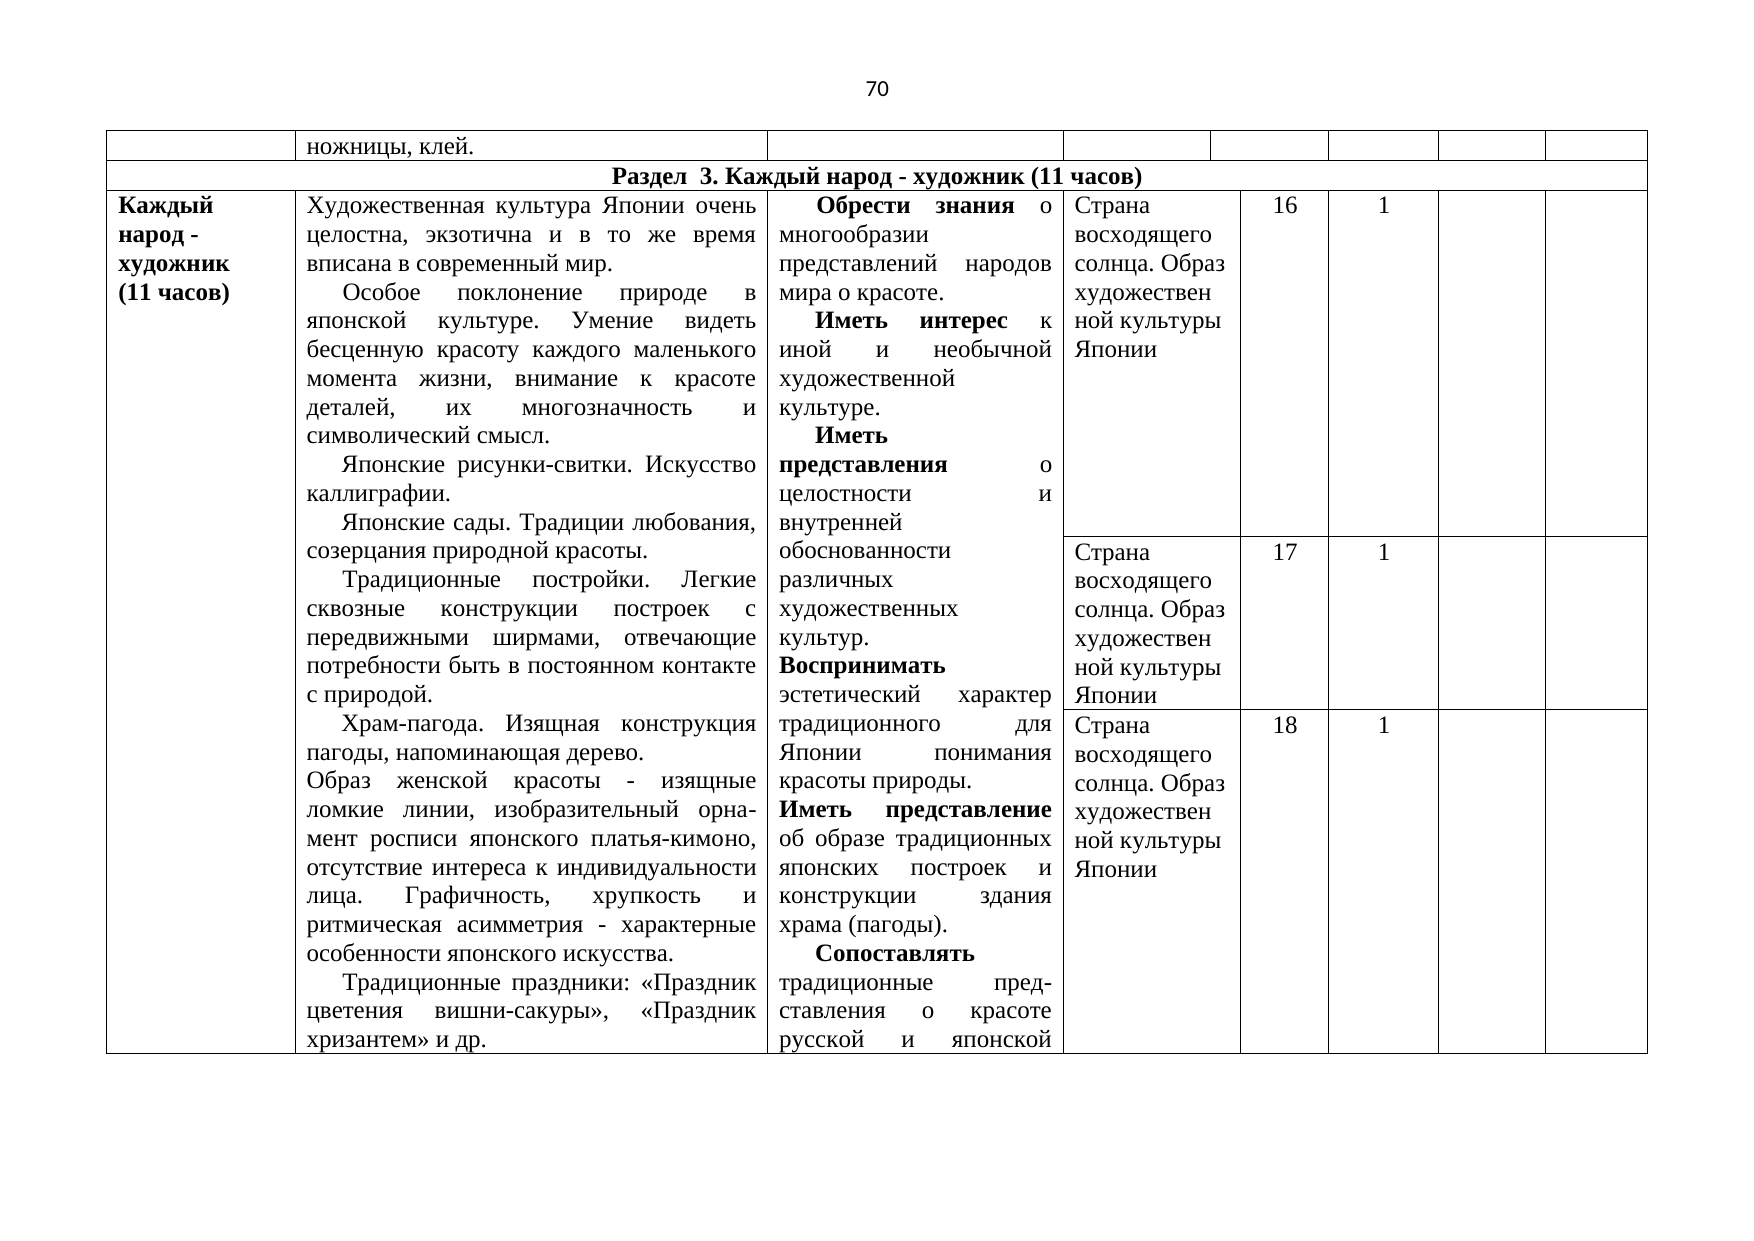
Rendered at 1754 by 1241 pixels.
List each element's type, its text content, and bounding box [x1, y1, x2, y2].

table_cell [1064, 710, 1240, 1053]
table_cell [1546, 537, 1647, 709]
table_cell [1439, 131, 1545, 160]
table_cell [1439, 191, 1545, 536]
table_cell Художественная культура Японии очень целостна, экзотична и в то же время вписана в современный мир. Особое поклонение природе в японской культуре. Умение видеть бесценную красоту каждого маленького момента жизни, внимание к красоте деталей, их многозначность и символический смысл. Японские рисунки-свитки. Искусство каллиграфии. Японские сады. Традиции любования, созерцания природной красоты. Традиционные постройки. Легкие сквозные конструкции построек с передвижными ширмами, отвечающие потребности быть в постоянном контакте с природой. Храм-пагода. Изящная конструкция пагоды, напоминающая дерево. Образ женской красоты - изящные ломкие линии, изобразительный орнамент росписи японского платья-кимоно, отсутствие интереса к индивидуальности лица. Графичность, хрупкость и ритмическая асимметрия - характерные особенности японского искусства. Традиционные праздники: «Праздник цветения вишни-сакуры», «Праздник хризантем» и др. Особенности изображения, украшения и постройки в искусстве Японии. Задание 1. Изображение природы через характерные детали. Материалы: листы мягкой (можно оберточной) бумаги, обрезанные как свиток, акварель (или жидко взятая гуашь), тушь, мягкая кисть. Задание 2. Изображение японок в кимоно, передача характерных черт лица, прически, волнообразного движения фигуры. Вариант задания: выполнение в объеме или полуобъеме бумажной куклы в кимоно. Задание 3. Создание коллективного панно «Праздник цветения вишни-сакуры» или «Праздник хризантем» (плоскостной или пространственный коллаж). Материалы: листы бумаги, гуашь или акварель, пастель, карандаши, ножницы, клей. [296, 191, 767, 1053]
table_cell [1439, 537, 1545, 709]
table_cell 17 [1241, 537, 1328, 709]
table_cell 1 [1329, 131, 1438, 160]
table_cell 18 [1241, 710, 1328, 1053]
table_cell 1 [1329, 537, 1438, 709]
table_cell [1546, 710, 1647, 1053]
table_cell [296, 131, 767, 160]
table_cell Раздел 3. Каждый народ - художник (11 часов) [107, 161, 1647, 189]
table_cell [1064, 131, 1210, 160]
table_cell [1439, 710, 1545, 1053]
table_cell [768, 131, 1063, 160]
table_cell Обрести знания о многообразии представлений народов мира о красоте. Иметь интерес к иной и необычной художественной культуре. Иметь представления о целостности и внутренней обоснованности различных художественных культур. Воспринимать эстетический характер традиционного для Японии понимания красоты природы. Иметь представление об образе традиционных японских построек и конструкции здания храма (пагоды). Сопоставлять традиционные представления о красоте русской и японской женщин. Понимать особенности изображения, украшения и постройки в искусстве Японии. Изображать природу через детали, характерные для японского искусства (ветки дерева с птичкой; цветок с бабочкой; трава с кузнечиками, стрекозами; ветка цветущей вишни на фоне тумана, дальних гор), развивать живописные и графические навыки. Создавать женский образ в национальной одежде в традициях японского искусства. Создавать образ праздника в Японии в коллективном панно. Приобретать новые навыки в изображении природы и человека, новые конструктивные навыки, новые композиционные навыки. Приобретать новые умения в работе с выразительными средствами художественных материалов. Осваивать новые эстетические представления о поэтической красоте мира. [768, 191, 1063, 1053]
table_cell Страна восходящего солнца. Образ художествен ной культуры Японии [1064, 191, 1240, 536]
table_cell 1 [1329, 710, 1438, 1053]
table_cell 1 [1329, 191, 1438, 536]
table_cell [1546, 131, 1647, 160]
table_cell 16 [1241, 191, 1328, 536]
table_cell Страна восходящего солнца. Образ художествен ной культуры Японии [1064, 537, 1240, 709]
table_cell 15 [1211, 131, 1328, 160]
table_cell Каждый народ - художник (11 часов) [107, 191, 295, 1053]
table_cell [1546, 191, 1647, 536]
